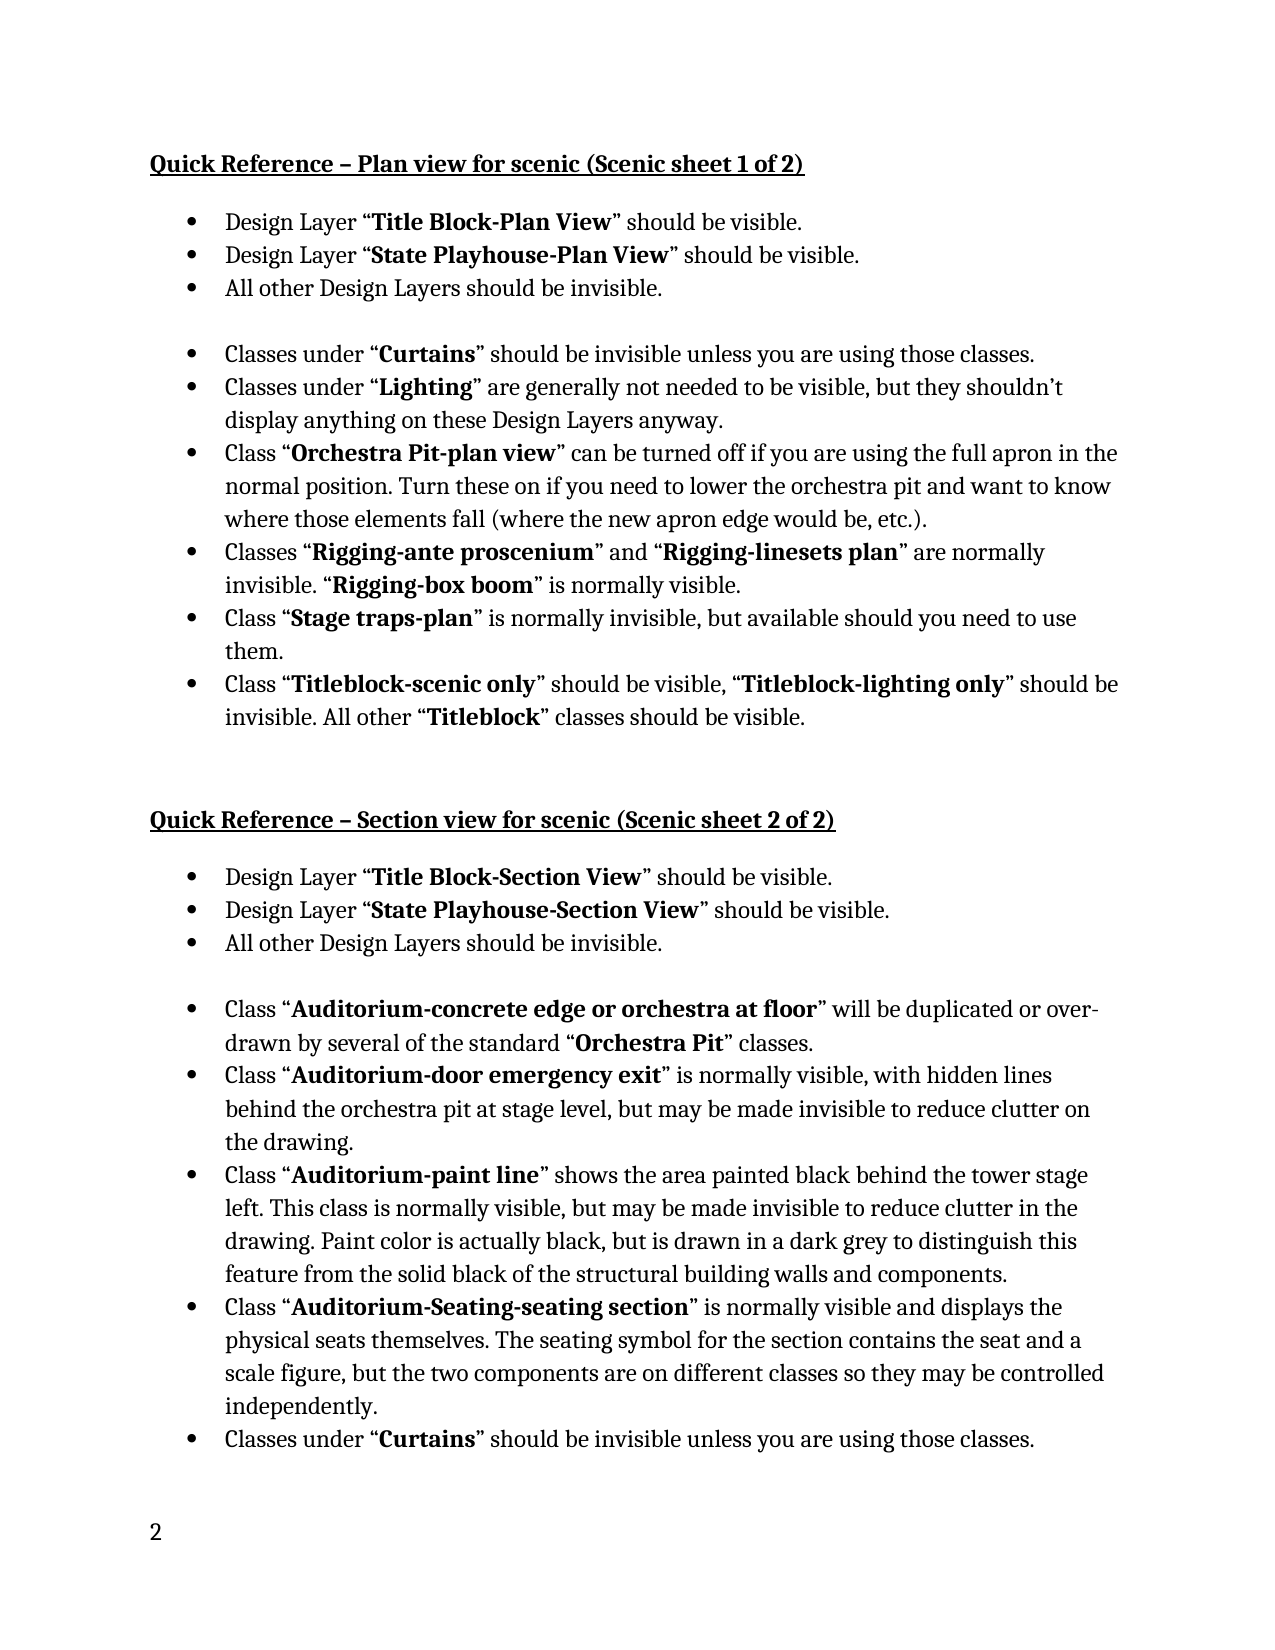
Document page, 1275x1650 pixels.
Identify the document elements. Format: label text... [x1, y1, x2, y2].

list Design Layer “State Playhouse-Plan View” should be visible. [187, 241, 1125, 269]
list Classes under “Curtains” should be invisible unless you are using those classes. [187, 339, 1125, 368]
list Design Layer “Title Block-Plan View” should be visible. [187, 207, 1125, 236]
list Design Layer “Title Block-Section View” should be visible. [187, 863, 1125, 892]
list Class “Auditorium-paint line” shows the area painted black behind the tower stage left. This class is normally visible, but may be made invisible to reduce clutter in the drawing. Paint color is actually black, but is drawn in a dark grey to distinguish this feature from the solid black of the structural building walls and components. [187, 1161, 1125, 1288]
text Quick Reference – Section view for scenic (Scenic sheet 2 of 2) [150, 806, 1125, 834]
text Quick Reference – Plan view for scenic (Scenic sheet 1 of 2) [150, 150, 1125, 179]
list Class “Auditorium-concrete edge or orchestra at floor” will be duplicated or over-drawn by several of the standard “Orchestra Pit” classes. [187, 995, 1125, 1057]
list Classes under “Curtains” should be invisible unless you are using those classes. [187, 1425, 1125, 1453]
list Class “Auditorium-door emergency exit” is normally visible, with hidden lines behind the orchestra pit at stage level, but may be made invisible to reduce clutter on the drawing. [187, 1061, 1125, 1156]
list Classes under “Lighting” are generally not needed to be visible, but they shouldn’t display anything on these Design Layers anyway. [187, 373, 1125, 434]
list All other Design Layers should be invisible. [187, 929, 1125, 958]
list Class “Titleblock-scenic only” should be visible, “Titleblock-lighting only” should be invisible. All other “Titleblock” classes should be visible. [187, 670, 1125, 732]
list Class “Stage traps-plan” is normally invisible, but available should you need to use them. [187, 604, 1125, 666]
list Classes “Rigging-ante proscenium” and “Rigging-linesets plan” are normally invisible. “Rigging-box boom” is normally visible. [187, 538, 1125, 599]
list Class “Orchestra Pit-plan view” can be turned off if you are using the full apron in the normal position. Turn these on if you need to lower the orchestra pit and want to know where those elements fall (where the new apron edge would be, etc.). [187, 439, 1125, 533]
list Class “Auditorium-Seating-seating section” is normally visible and displays the physical seats themselves. The seating symbol for the section contains the seat and a scale figure, but the two components are on different classes so they may be controlled independently. [187, 1293, 1125, 1420]
list All other Design Layers should be invisible. [187, 273, 1125, 302]
list Design Layer “State Playhouse-Section View” should be visible. [187, 896, 1125, 925]
